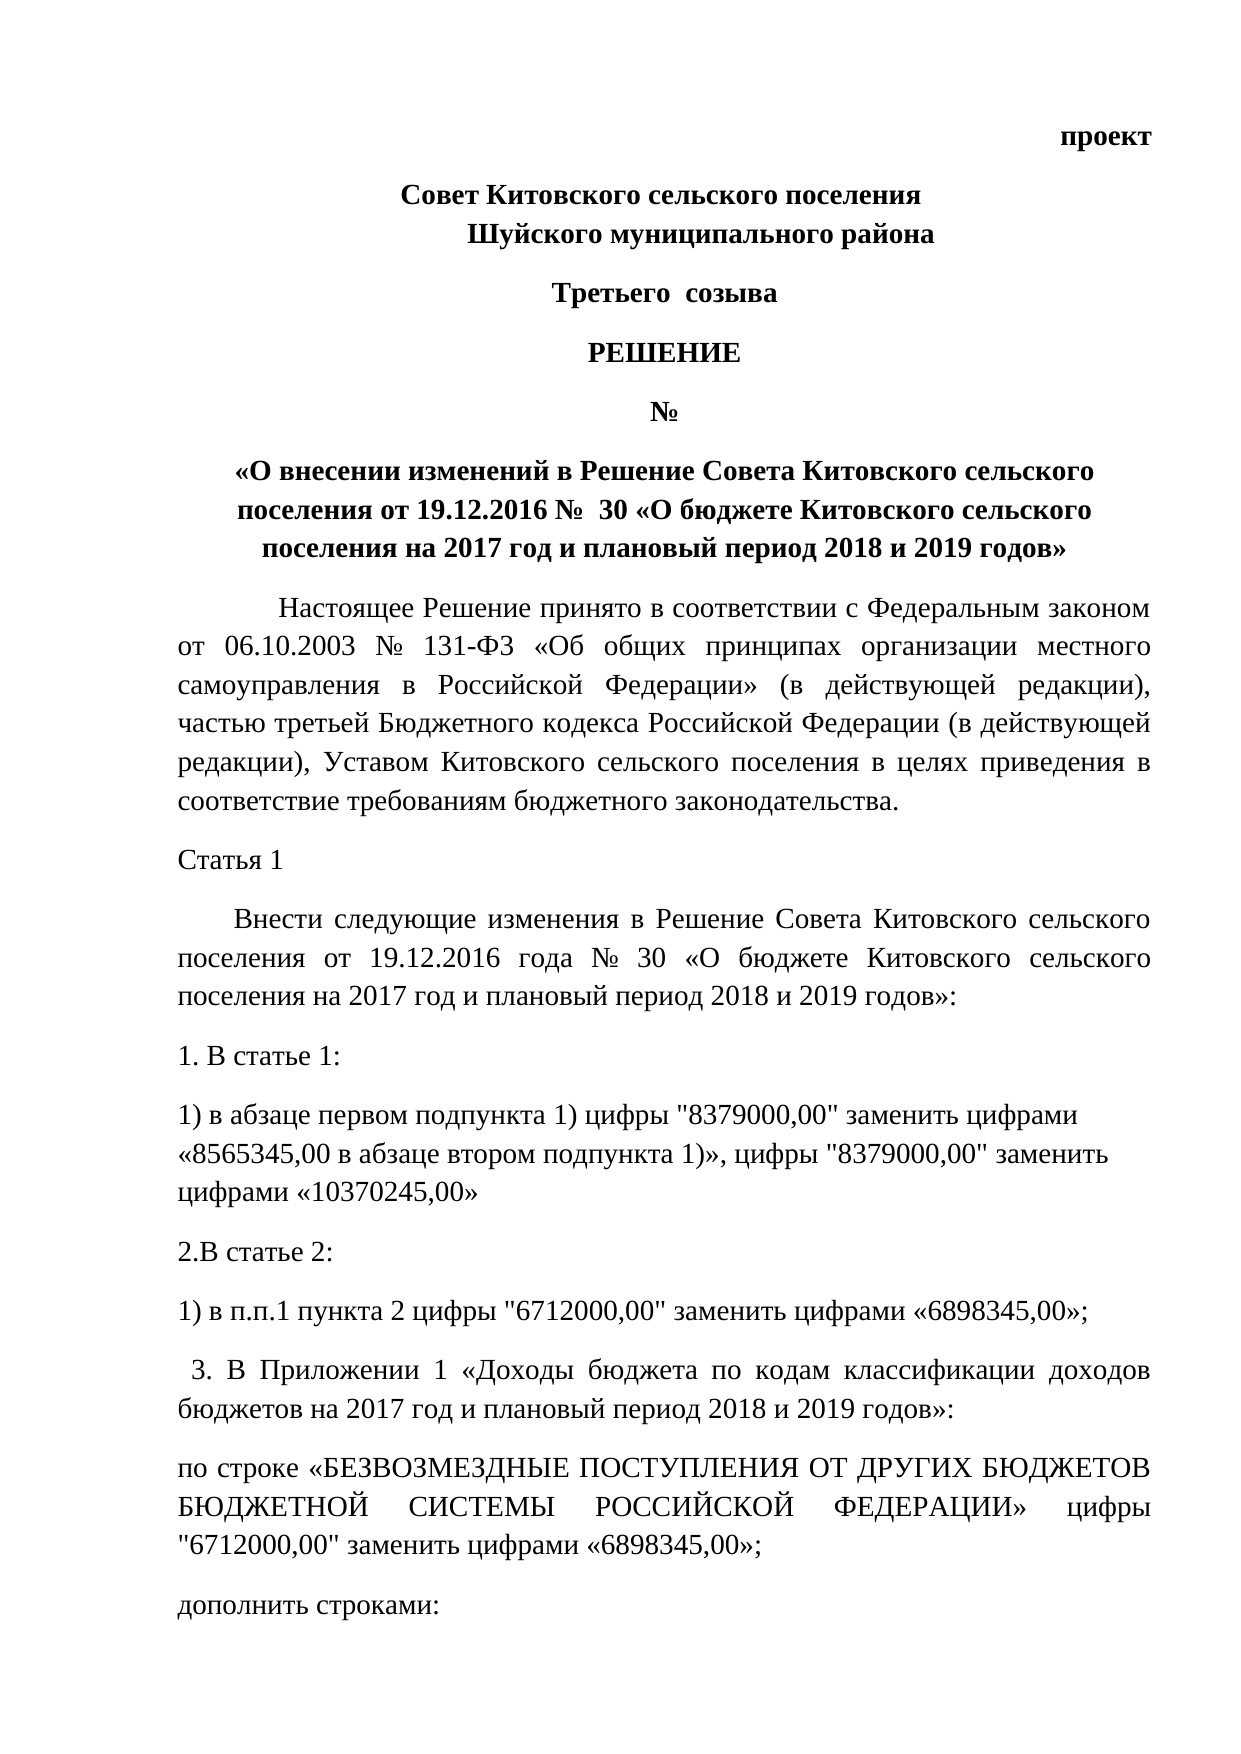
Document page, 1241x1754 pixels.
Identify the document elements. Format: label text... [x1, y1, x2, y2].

text Совет Китовского сельского поселения Шуйского муниципального района [177, 177, 1152, 249]
text 2.В статье 2: [177, 1234, 1152, 1267]
text 1) в п.п.1 пункта 2 цифры "6712000,00" заменить цифрами «6898345,00»; [177, 1293, 1152, 1327]
text Внести следующие изменения в Решение Совета Китовского сельского поселения от 19.12.2016 года № 30 «О бюджете Китовского сельского поселения на 2017 год и плановый период 2018 и 2019 годов»: [177, 901, 1152, 1012]
text 1) в абзаце первом подпункта 1) цифры "8379000,00" заменить цифрами «8565345,00 в абзаце втором подпункта 1)», цифры "8379000,00" заменить цифрами «10370245,00» [177, 1097, 1152, 1208]
text «О внесении изменений в Решение Совета Китовского сельского поселения от 19.12.2016 № 30 «О бюджете Китовского сельского поселения на 2017 год и плановый период 2018 и 2019 годов» [177, 453, 1152, 564]
text № [177, 394, 1152, 428]
text 1. В статье 1: [177, 1038, 1152, 1071]
text 3. В Приложении 1 «Доходы бюджета по кодам классификации доходов бюджетов на 2017 год и плановый период 2018 и 2019 годов»: [177, 1352, 1152, 1424]
text РЕШЕНИЕ [177, 335, 1152, 368]
text Третьего созыва [177, 275, 1152, 309]
text Настоящее Решение принято в соответствии с Федеральным законом от 06.10.2003 № 131-Ф3 «Об общих принципах организации местного самоуправления в Российской Федерации» (в действующей редакции), частью третьей Бюджетного кодекса Российской Федерации (в действующей редакции), Уставом Китовского сельского поселения в целях приведения в соответствие требованиям бюджетного законодательства. [177, 590, 1152, 816]
text проект [177, 118, 1152, 152]
text дополнить строками: [177, 1587, 1152, 1620]
text по строке «БЕЗВОЗМЕЗДНЫЕ ПОСТУПЛЕНИЯ ОТ ДРУГИХ БЮДЖЕТОВ БЮДЖЕТНОЙ СИСТЕМЫ РОССИЙСКОЙ ФЕДЕРАЦИИ» цифры "6712000,00" заменить цифрами «6898345,00»; [177, 1450, 1152, 1561]
text Статья 1 [177, 842, 1152, 876]
